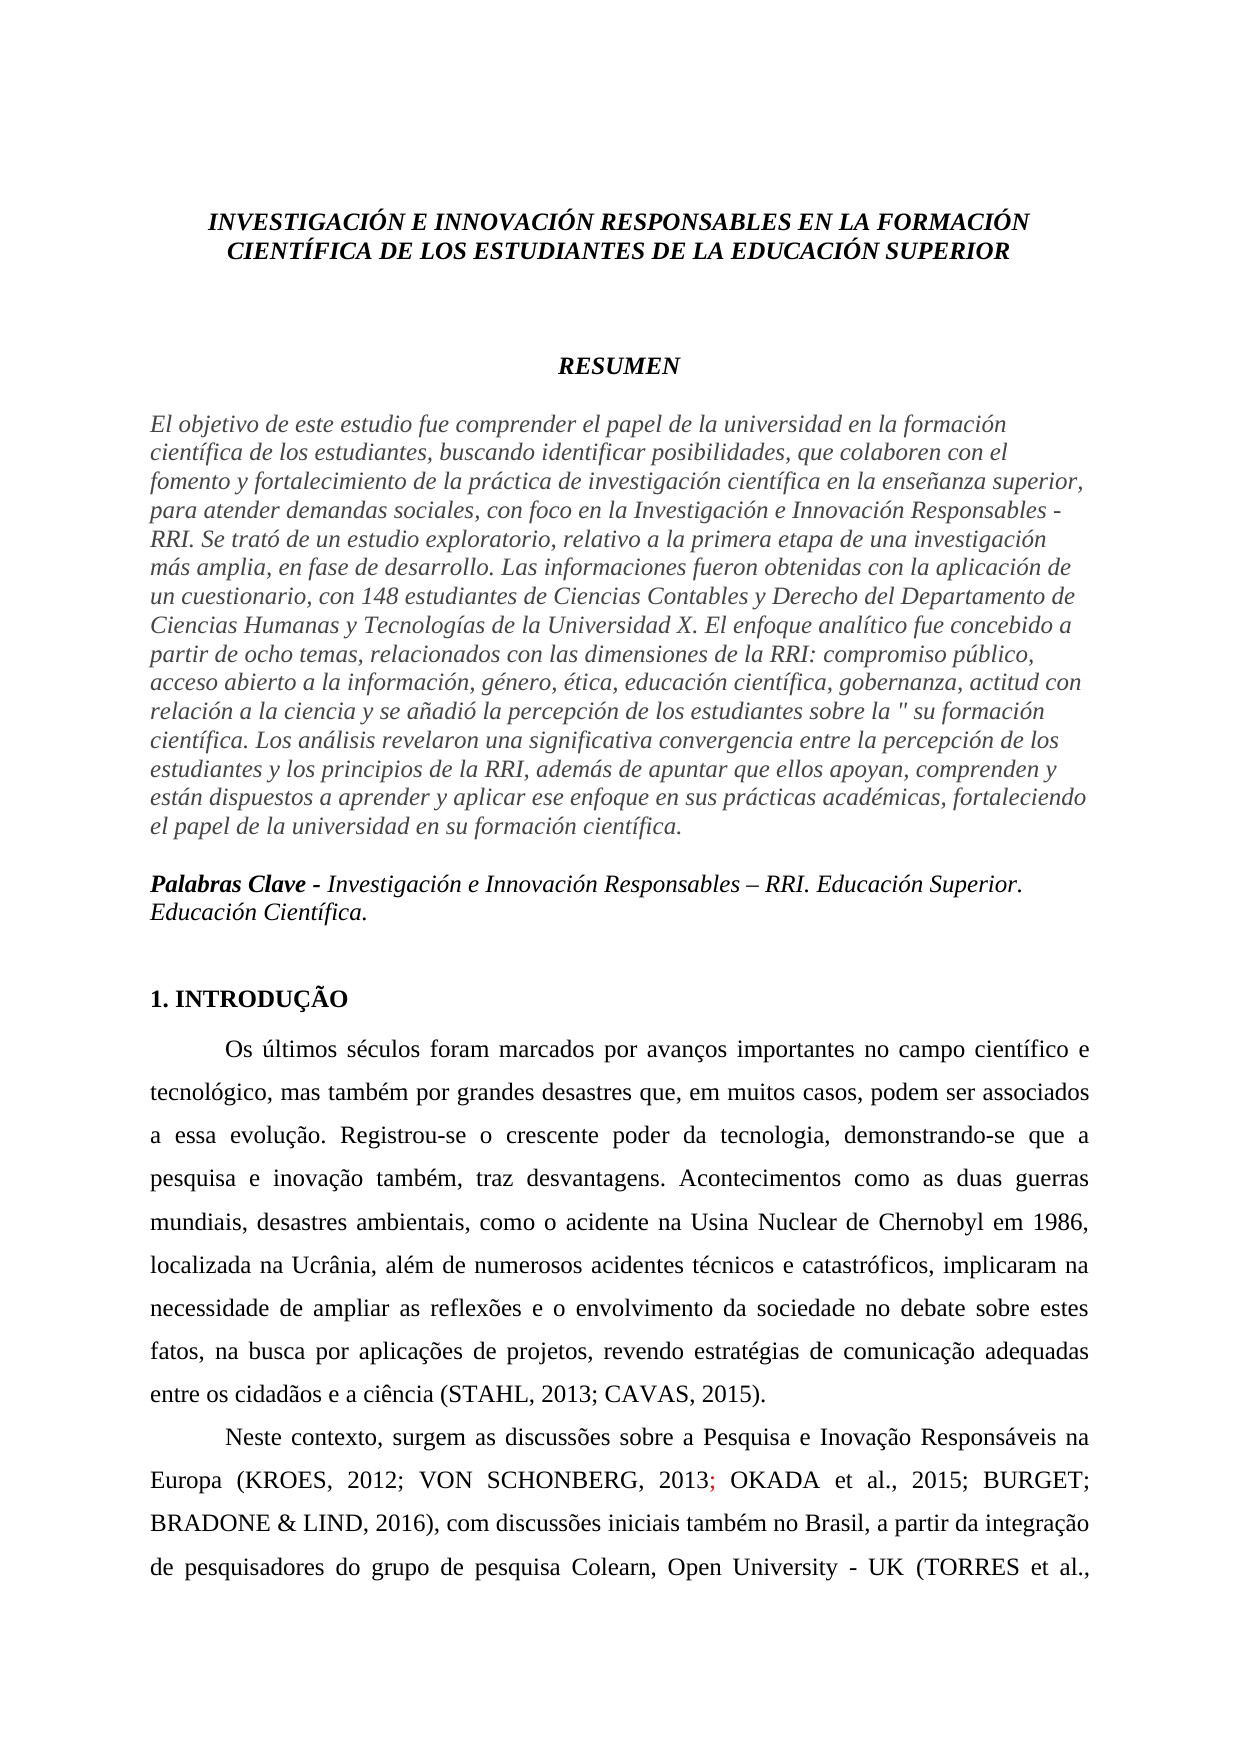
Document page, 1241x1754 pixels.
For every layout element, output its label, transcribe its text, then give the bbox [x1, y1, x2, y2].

text RESUMEN [150, 351, 1090, 380]
text 1. INTRODUÇÃO [150, 984, 1090, 1012]
text INVESTIGACIÓN E INNOVACIÓN RESPONSABLES EN LA FORMACIÓN CIENTÍFICA DE LOS ESTUDIANTES DE LA EDUCACIÓN SUPERIOR [150, 207, 1090, 265]
text El objetivo de este estudio fue comprender el papel de la universidad en la formación científica de los estudiantes, buscando identificar posibilidades, que colaboren con el fomento y fortalecimiento de la práctica de investigación científica en la enseñanza superior, para atender demandas sociales, con foco en la Investigación e Innovación Responsables - RRI. Se trató de un estudio exploratorio, relativo a la primera etapa de una investigación más amplia, en fase de desarrollo. Las informaciones fueron obtenidas con la aplicación de un cuestionario, con 148 estudiantes de Ciencias Contables y Derecho del Departamento de Ciencias Humanas y Tecnologías de la Universidad X. El enfoque analítico fue concebido a partir de ocho temas, relacionados con las dimensiones de la RRI: compromiso público, acceso abierto a la información, género, ética, educación científica, gobernanza, actitud con relación a la ciencia y se añadió la percepción de los estudiantes sobre la " su formación científica. Los análisis revelaron una significativa convergencia entre la percepción de los estudiantes y los principios de la RRI, además de apuntar que ellos apoyan, comprenden y están dispuestos a aprender y aplicar ese enfoque en sus prácticas académicas, fortaleciendo el papel de la universidad en su formación científica. [150, 409, 1090, 840]
text Os últimos séculos foram marcados por avanços importantes no campo científico e tecnológico, mas também por grandes desastres que, em muitos casos, podem ser associados a essa evolução. Registrou-se o crescente poder da tecnologia, demonstrando-se que a pesquisa e inovação também, traz desvantagens. Acontecimentos como as duas guerras mundiais, desastres ambientais, como o acidente na Usina Nuclear de Chernobyl em 1986, localizada na Ucrânia, além de numerosos acidentes técnicos e catastróficos, implicaram na necessidade de ampliar as reflexões e o envolvimento da sociedade no debate sobre estes fatos, na busca por aplicações de projetos, revendo estratégias de comunicação adequadas entre os cidadãos e a ciência (STAHL, 2013; CAVAS, 2015). [150, 1034, 1090, 1408]
text Palabras Clave - Investigación e Innovación Responsables – RRI. Educación Superior. Educación Científica. [150, 869, 1090, 926]
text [150, 1422, 1090, 1580]
